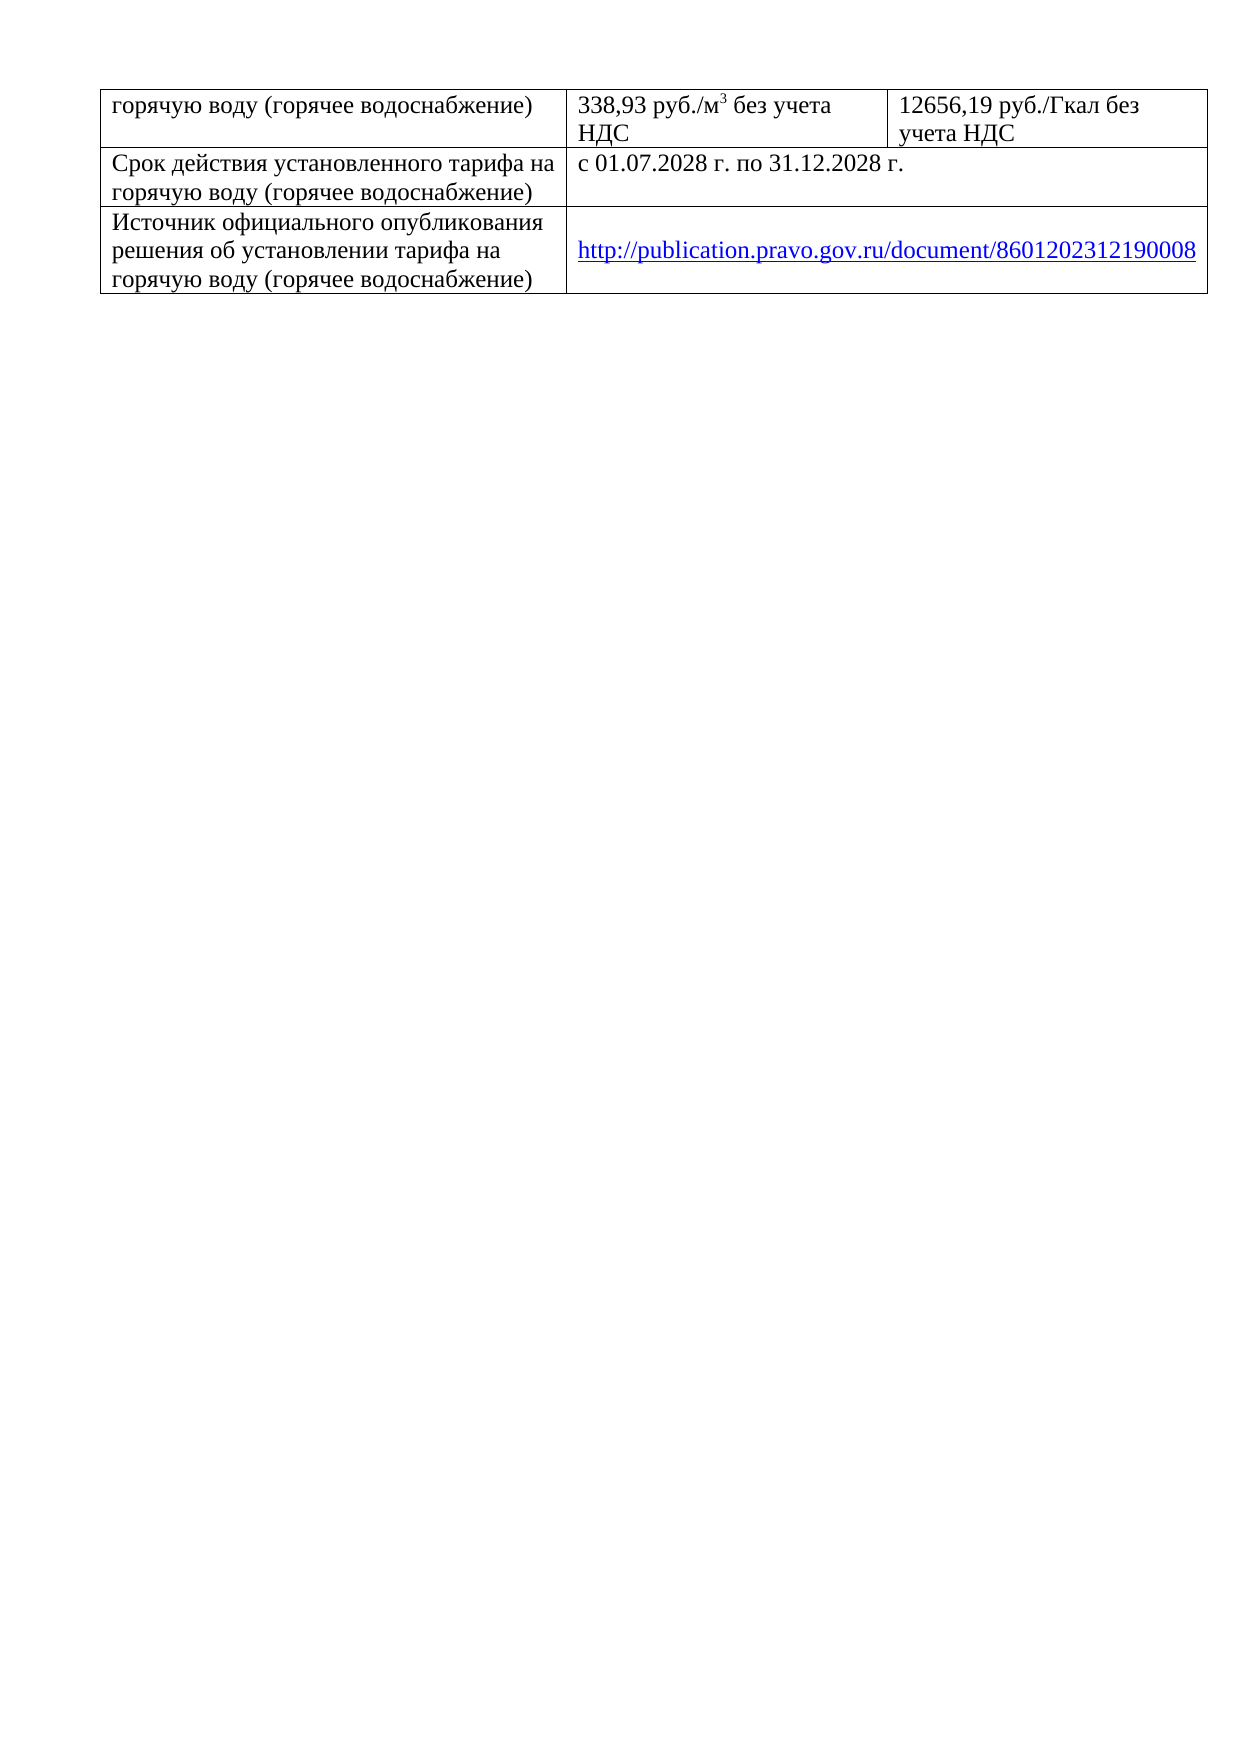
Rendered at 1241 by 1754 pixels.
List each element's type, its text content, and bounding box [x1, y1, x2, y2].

table_cell 12656,19 руб./Гкал без учета НДС [888, 90, 1207, 147]
table_cell Срок действия установленного тарифа на горячую воду (горячее водоснабжение) [101, 148, 566, 206]
table_cell http://publication.pravo.gov.ru/document/8601202312190008 [567, 207, 1207, 293]
table_cell Источник официального опубликования решения об установлении тарифа на горячую воду (горячее водоснабжение) [101, 207, 566, 293]
table_cell 338,93 руб./м3 без учета НДС [567, 90, 887, 147]
table_cell с 01.07.2028 г. по 31.12.2028 г. [567, 148, 1207, 206]
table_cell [101, 90, 566, 147]
